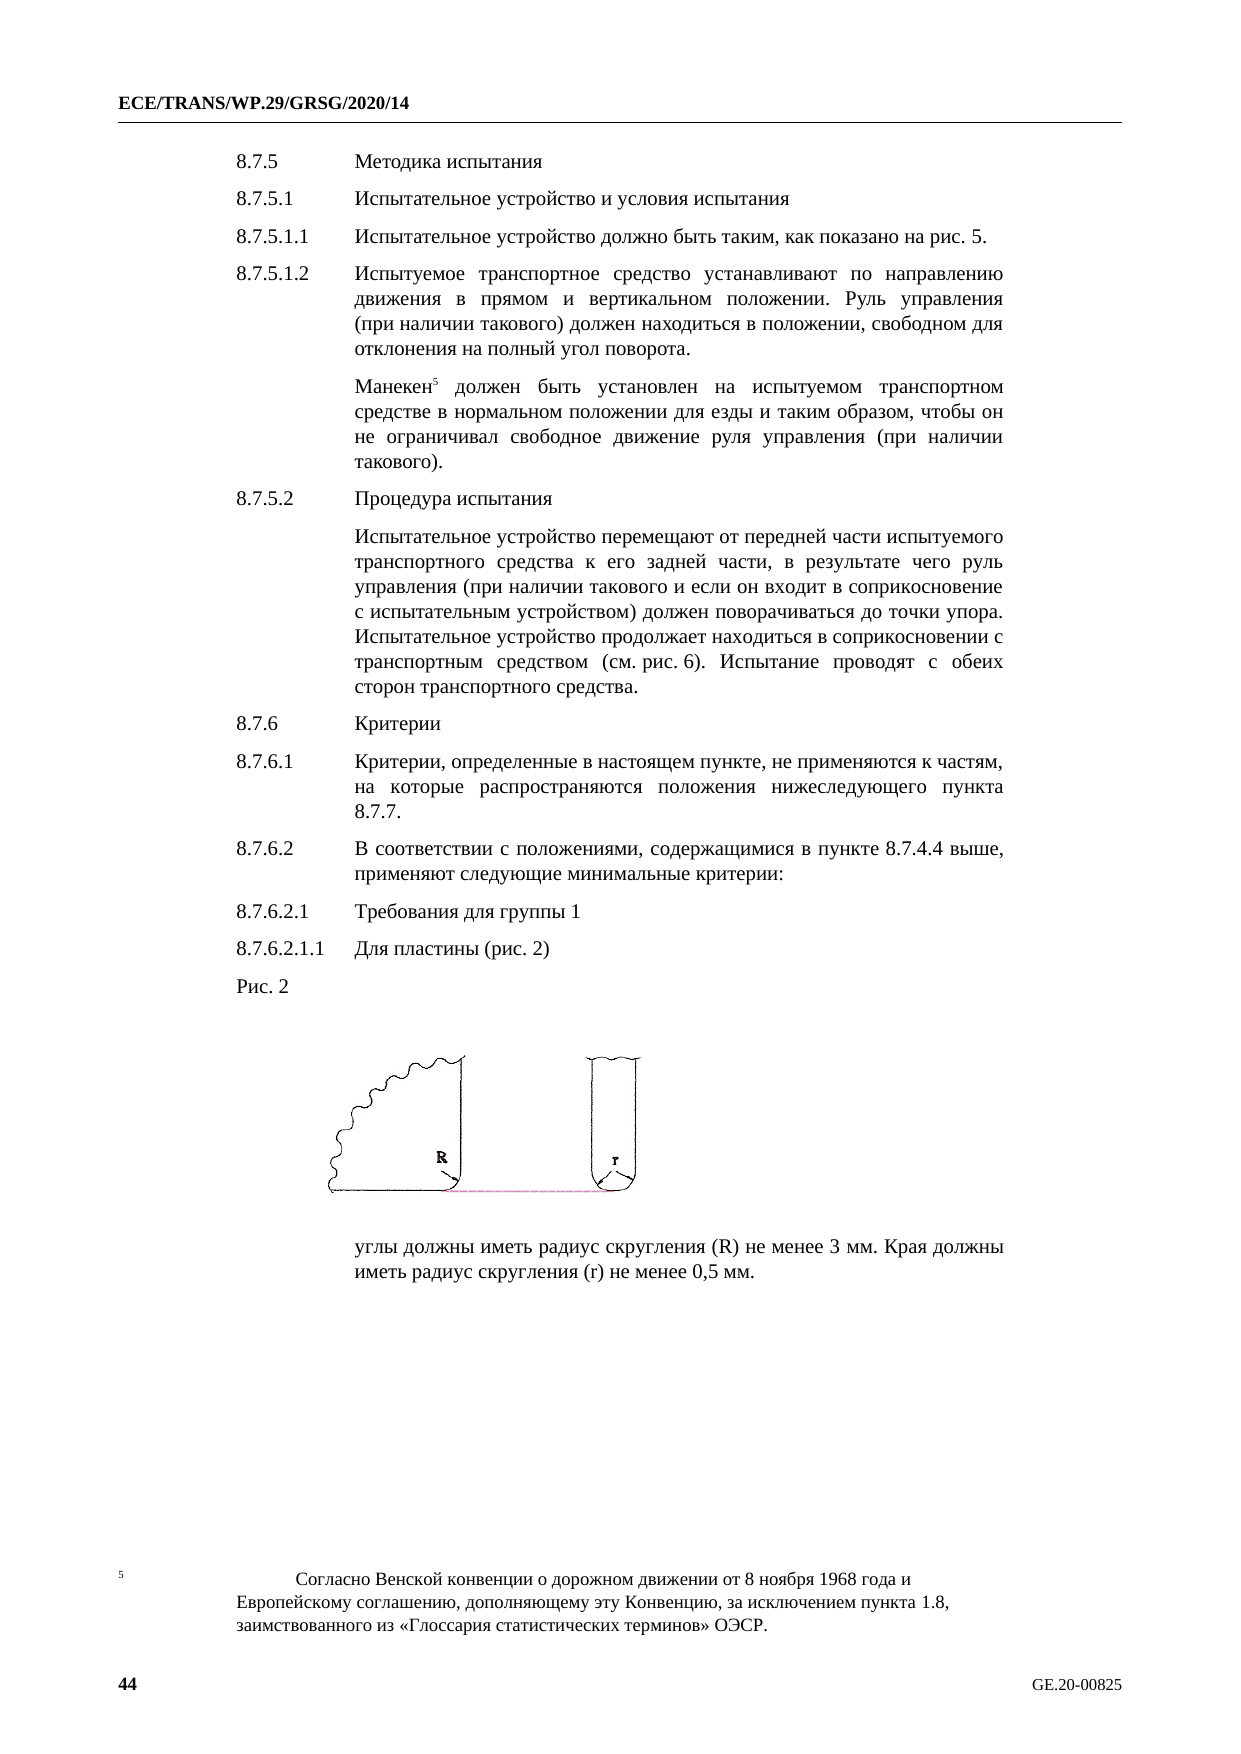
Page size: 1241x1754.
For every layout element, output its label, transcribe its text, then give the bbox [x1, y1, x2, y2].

text 8.7.6.2 В соответствии с положениями, содержащимися в пункте 8.7.4.4 выше, применяют следующие минимальные критерии: [236, 835, 1004, 885]
text 8.7.5.2 Процедура испытания [236, 485, 1004, 510]
text Испытательное устройство перемещают от передней части испытуемого транспортного средства к его задней части, в результате чего руль управления (при наличии такового и если он входит в соприкосновение с испытательным устройством) должен поворачиваться до точки упора. Испытательное устройство продолжает находиться в соприкосновении с транспортным средством (см. рис. 6). Испытание проводят с обеих сторон транспортного средства. [236, 523, 1004, 698]
picture [118, 1010, 832, 1221]
text 8.7.6 Критерии [236, 710, 1004, 735]
text 8.7.5.1 Испытательное устройство и условия испытания [236, 185, 1004, 210]
text 8.7.5.1.1 Испытательное устройство должно быть таким, как показано на рис. 5. [236, 223, 1004, 248]
text 8.7.6.2.1 Требования для группы 1 [236, 898, 1004, 923]
text углы должны иметь радиус скругления (R) не менее 3 мм. Края должны иметь радиус скругления (r) не менее 0,5 мм. [236, 1233, 1004, 1283]
text 8.7.5 Методика испытания [236, 148, 1004, 173]
text 8.7.6.1 Критерии, определенные в настоящем пункте, не применяются к частям, на которые распространяются положения нижеследующего пункта 8.7.7. [236, 748, 1004, 823]
text 8.7.5.1.2 Испытуемое транспортное средство устанавливают по направлению движения в прямом и вертикальном положении. Руль управления (при наличии такового) должен находиться в положении, свободном для отклонения на полный угол поворота. [236, 260, 1004, 360]
text Рис. 2 [236, 973, 1004, 998]
text Манекен должен быть установлен на испытуемом транспортном средстве в нормальном положении для езды и таким образом, чтобы он не ограничивал свободное движение руля управления (при наличии такового). [236, 373, 1004, 473]
text 8.7.6.2.1.1 Для пластины (рис. 2) [236, 935, 1004, 960]
